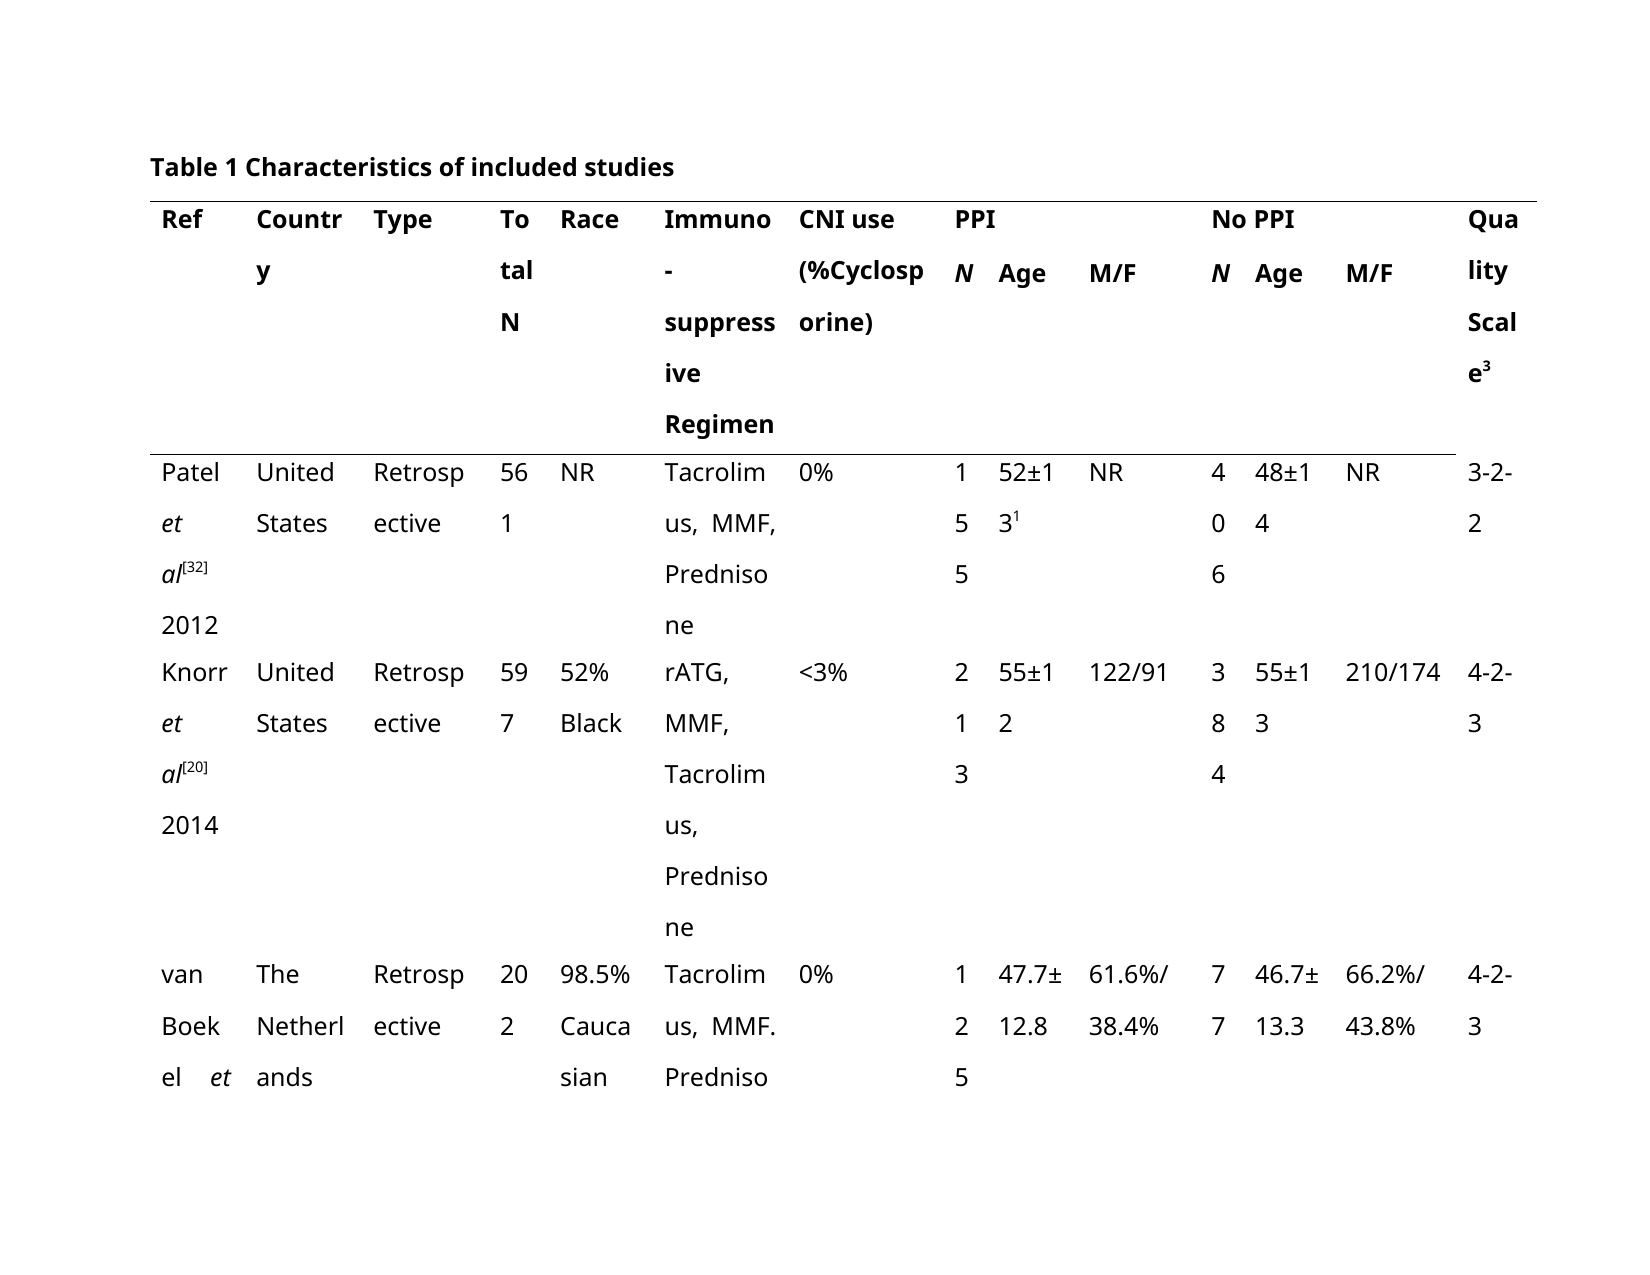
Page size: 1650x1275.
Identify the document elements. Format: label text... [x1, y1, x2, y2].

table_cell NR [1078, 455, 1200, 655]
table_cell 55±12 [987, 655, 1077, 957]
table_header Race [549, 202, 653, 453]
table_cell M/F [1078, 254, 1200, 453]
table_header Quality Scale3 [1456, 202, 1537, 453]
table_cell The Netherlands [245, 957, 362, 1106]
table_cell 48±14 [1244, 455, 1334, 655]
table_cell 3-2-2 [1456, 454, 1537, 655]
table_header Ref [150, 202, 245, 453]
table_cell 125 [943, 957, 987, 1106]
table_cell Age [1244, 254, 1334, 453]
table_header Immuno-suppressive Regimen [653, 202, 787, 453]
table_cell 4-2-3 [1456, 655, 1537, 957]
table_cell 122/91 [1078, 655, 1200, 957]
table_cell 4-2-3 [1456, 957, 1537, 1106]
table_cell 406 [1200, 455, 1244, 655]
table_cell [653, 957, 787, 1106]
table_cell Retrospective [362, 455, 488, 655]
table_header Total N [489, 202, 549, 453]
table_cell 597 [489, 655, 549, 957]
table_cell 77 [1200, 957, 1244, 1106]
table_cell 213 [943, 655, 987, 957]
table_header No PPI [1200, 202, 1456, 254]
table_cell United States [245, 455, 362, 655]
table_cell 55±13 [1244, 655, 1334, 957]
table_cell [150, 957, 245, 1106]
table_cell N [943, 254, 987, 453]
table_cell 0% [788, 957, 943, 1106]
table_header Type [362, 202, 488, 453]
table_cell M/F [1334, 254, 1456, 453]
table_cell 98.5% Caucasian [549, 957, 653, 1106]
table_cell 384 [1200, 655, 1244, 957]
table_cell 155 [943, 455, 987, 655]
table_cell Knorr et al[20] 2014 [150, 655, 245, 957]
table_header Country [245, 202, 362, 453]
table_cell 52% Black [549, 655, 653, 957]
table_cell 61.6%/38.4% [1078, 957, 1200, 1106]
table_cell 210/174 [1334, 655, 1456, 957]
table_cell United States [245, 655, 362, 957]
table_cell NR [549, 455, 653, 655]
table_cell 52±131 [987, 455, 1077, 655]
table_cell 66.2%/43.8% [1334, 957, 1456, 1106]
table_cell 561 [489, 455, 549, 655]
table_cell NR [1334, 455, 1456, 655]
table_cell Tacrolimus, MMF, Prednisone [653, 455, 787, 655]
table_cell <3% [788, 655, 943, 957]
table_header CNI use (%Cyclosporine) [788, 202, 943, 453]
table_cell 47.7±12.8 [987, 957, 1077, 1106]
table_cell rATG, MMF, Tacrolimus, Prednisone [653, 655, 787, 957]
table_cell Retrospective [362, 957, 488, 1106]
text Table 1 Characteristics of included studies [150, 150, 1500, 184]
table_cell Age [987, 254, 1077, 453]
table_cell N [1200, 254, 1244, 453]
table_cell Patel et al[32] 2012 [150, 455, 245, 655]
table_cell 0% [788, 455, 943, 655]
table_cell 46.7±13.3 [1244, 957, 1334, 1106]
table_cell 202 [489, 957, 549, 1106]
table_header PPI [943, 202, 1200, 254]
table_cell Retrospective [362, 655, 488, 957]
